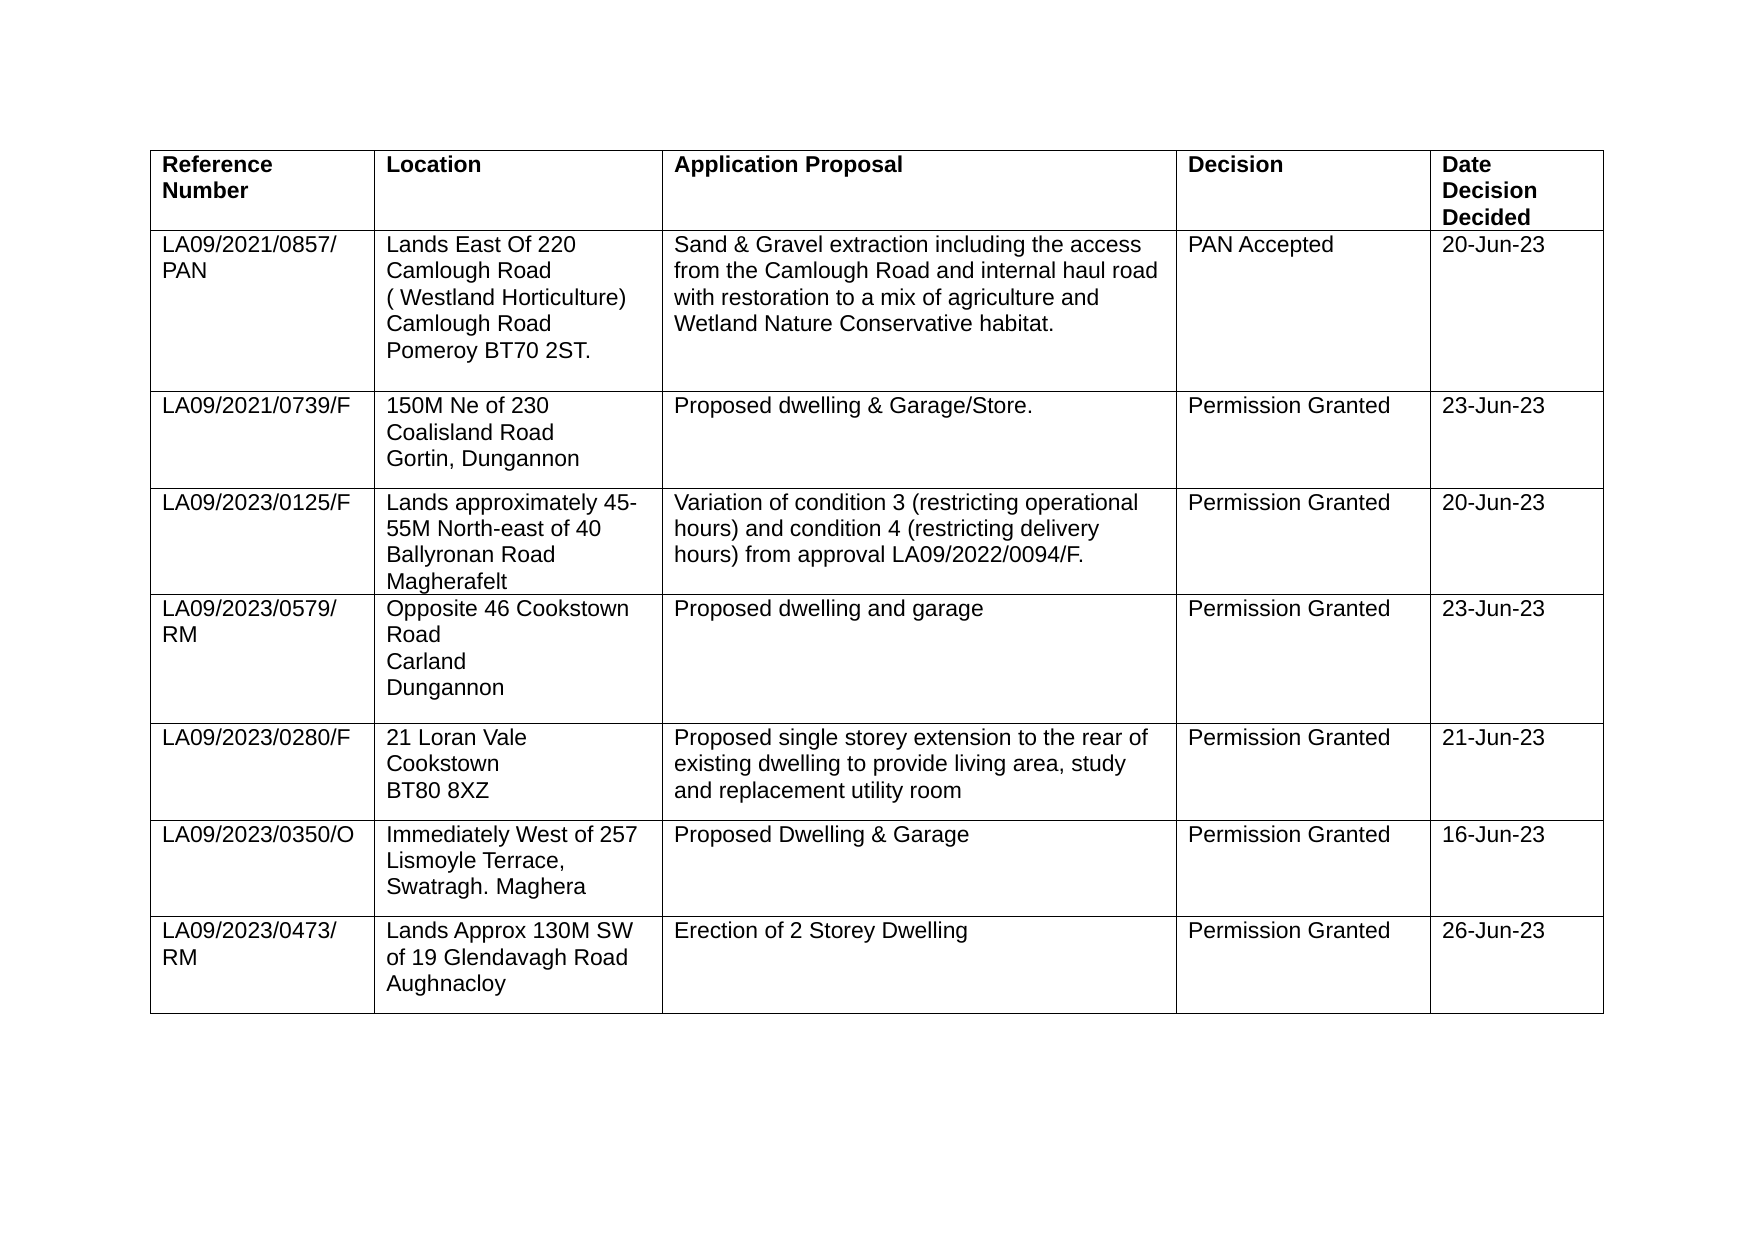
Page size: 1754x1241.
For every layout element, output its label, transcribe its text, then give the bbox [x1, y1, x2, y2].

table_cell LA09/2021/0857/PAN [151, 231, 374, 391]
table_cell Permission Granted [1177, 392, 1430, 488]
table_cell LA09/2023/0579/RM [151, 595, 374, 723]
table_cell Erection of 2 Storey Dwelling [663, 917, 1176, 1013]
table_cell 23-Jun-23 [1431, 595, 1603, 723]
table_cell 21 Loran Vale Cookstown BT80 8XZ [375, 724, 662, 819]
table_header Location [375, 151, 662, 230]
table_cell 150M Ne of 230 Coalisland Road Gortin, Dungannon [375, 392, 662, 488]
table_cell Lands East Of 220 Camlough Road ( Westland Horticulture) Camlough Road Pomeroy BT70 2ST. [375, 231, 662, 391]
table_cell LA09/2023/0125/F [151, 489, 374, 594]
table_cell Lands approximately 45-55M North-east of 40 Ballyronan Road Magherafelt [375, 489, 662, 594]
table_cell Opposite 46 Cookstown Road Carland Dungannon [375, 595, 662, 723]
table_cell 20-Jun-23 [1431, 231, 1603, 391]
table_cell Proposed Dwelling & Garage [663, 821, 1176, 916]
table_cell Permission Granted [1177, 595, 1430, 723]
table_cell Proposed dwelling & Garage/Store. [663, 392, 1176, 488]
table_cell 16-Jun-23 [1431, 821, 1603, 916]
table_cell 26-Jun-23 [1431, 917, 1603, 1013]
table_header Decision [1177, 151, 1430, 230]
table_cell Sand & Gravel extraction including the access from the Camlough Road and internal haul road with restoration to a mix of agriculture and Wetland Nature Conservative habitat. [663, 231, 1176, 391]
table_cell LA09/2023/0473/RM [151, 917, 374, 1013]
table_cell Permission Granted [1177, 724, 1430, 819]
table_cell 21-Jun-23 [1431, 724, 1603, 819]
table_cell Proposed dwelling and garage [663, 595, 1176, 723]
table_cell 23-Jun-23 [1431, 392, 1603, 488]
table_cell Permission Granted [1177, 489, 1430, 594]
table_cell LA09/2023/0350/O [151, 821, 374, 916]
table_cell Permission Granted [1177, 917, 1430, 1013]
table_header Application Proposal [663, 151, 1176, 230]
table_cell LA09/2023/0280/F [151, 724, 374, 819]
table_cell PAN Accepted [1177, 231, 1430, 391]
table_header Reference Number [151, 151, 374, 230]
table_cell Immediately West of 257 Lismoyle Terrace, Swatragh. Maghera [375, 821, 662, 916]
table_cell Variation of condition 3 (restricting operational hours) and condition 4 (restricting delivery hours) from approval LA09/2022/0094/F. [663, 489, 1176, 594]
table_cell Proposed single storey extension to the rear of existing dwelling to provide living area, study and replacement utility room [663, 724, 1176, 819]
table_cell 20-Jun-23 [1431, 489, 1603, 594]
table_cell Permission Granted [1177, 821, 1430, 916]
table_cell Lands Approx 130M SW of 19 Glendavagh Road Aughnacloy [375, 917, 662, 1013]
table_header Date Decision Decided [1431, 151, 1603, 230]
table_cell LA09/2021/0739/F [151, 392, 374, 488]
